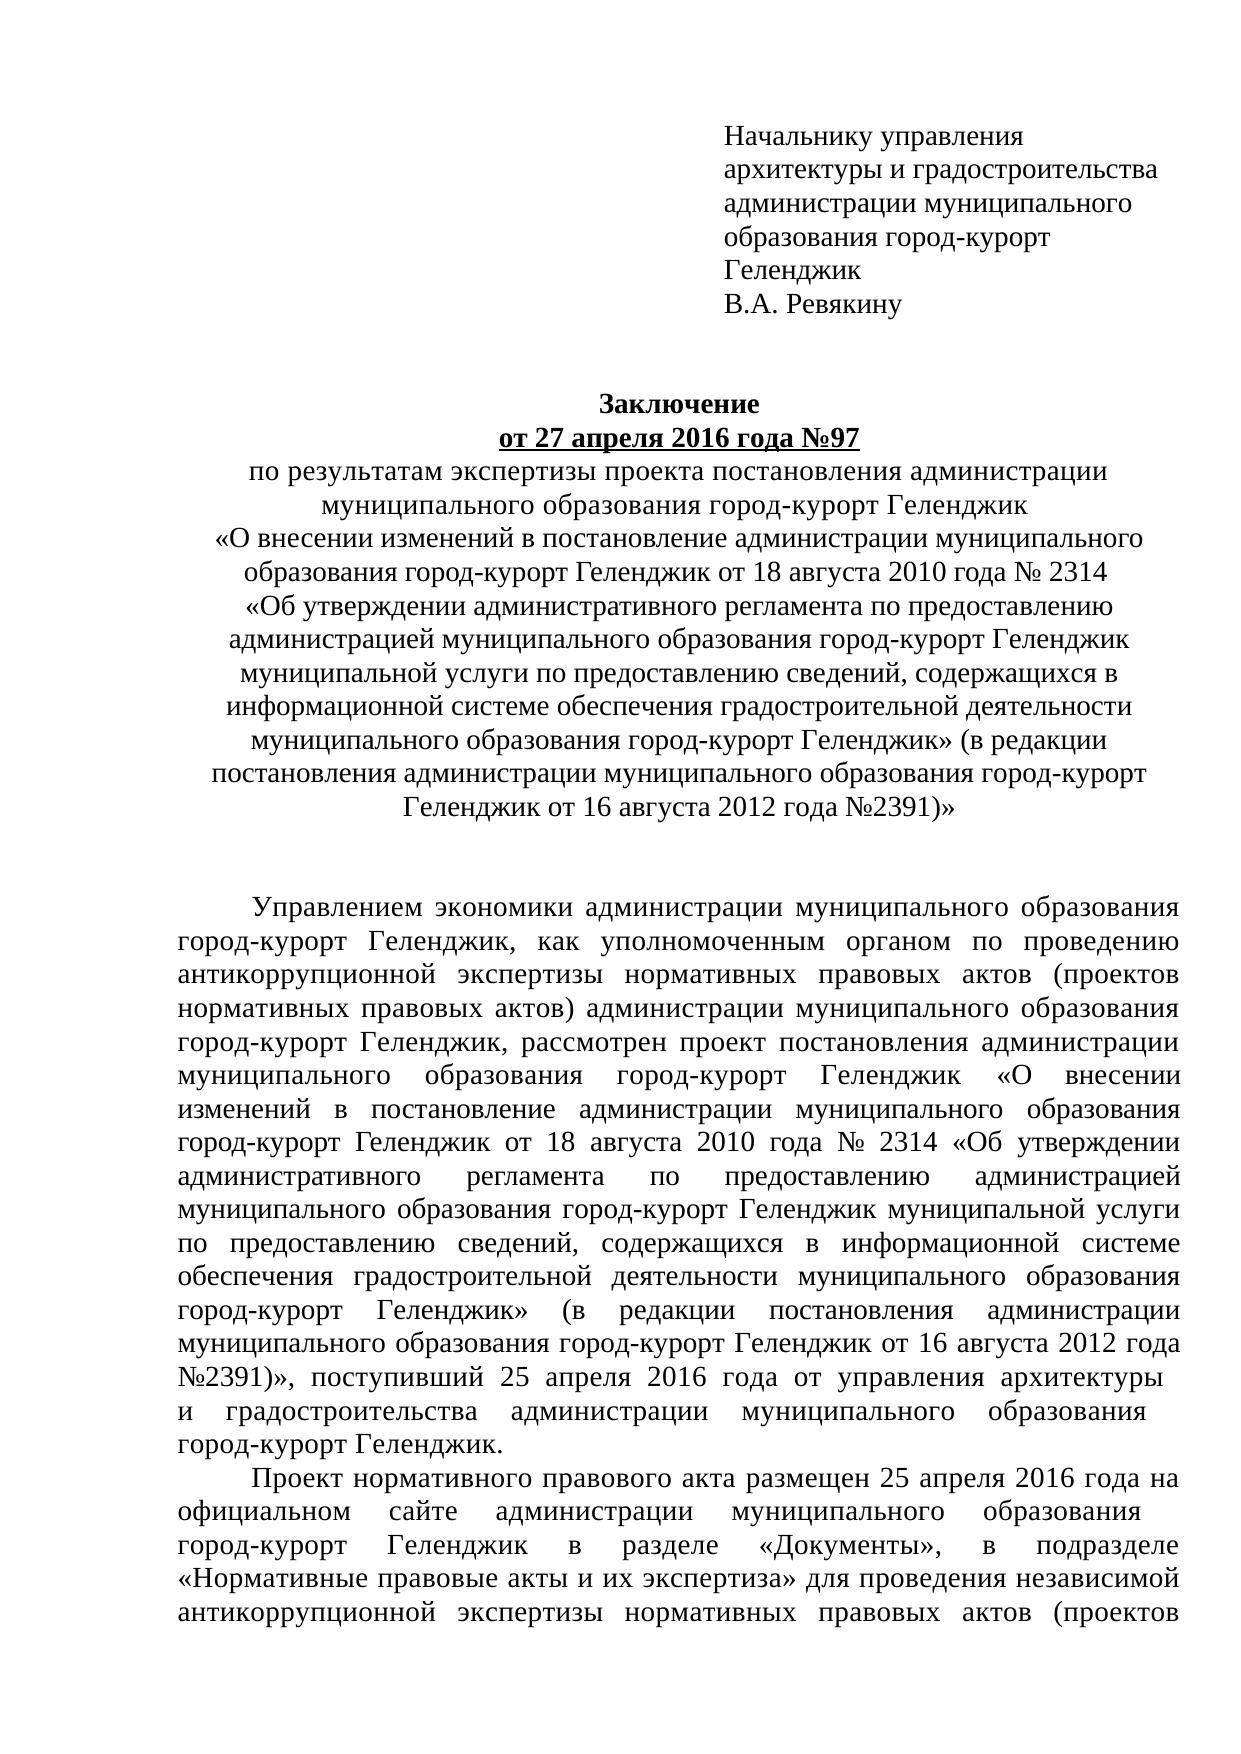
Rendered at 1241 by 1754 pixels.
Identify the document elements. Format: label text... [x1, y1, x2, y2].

text по результатам экспертизы проекта постановления администрации муниципального образования город-курорт Геленджик «О внесении изменений в постановление администрации муниципального образования город-курорт Геленджик от 18 августа 2010 года № 2314 «Об утверждении административного регламента по предоставлению администрацией муниципального образования город-курорт Геленджик муниципальной услуги по предоставлению сведений, содержащихся в информационной системе обеспечения градостроительной деятельности муниципального образования город-курорт Геленджик» (в редакции постановления администрации муниципального образования город-курорт Геленджик от 16 августа 2012 года №2391)» [200, 453, 1158, 822]
text В.А. Ревякину [723, 286, 1181, 319]
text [177, 1460, 1181, 1627]
text Начальнику управления архитектуры и градостроительства администрации муниципального образования город-курорт Геленджик [723, 118, 1181, 286]
text от 27 апреля 2016 года №97 [236, 420, 1122, 453]
text Управлением экономики администрации муниципального образования город-курорт Геленджик, как уполномоченным органом по проведению антикоррупционной экспертизы нормативных правовых актов (проектов нормативных правовых актов) администрации муниципального образования город-курорт Геленджик, рассмотрен проект постановления администрации муниципального образования город-курорт Геленджик «О внесении изменений в постановление администрации муниципального образования город-курорт Геленджик от 18 августа 2010 года № 2314 «Об утверждении административного регламента по предоставлению администрацией муниципального образования город-курорт Геленджик муниципальной услуги по предоставлению сведений, содержащихся в информационной системе обеспечения градостроительной деятельности муниципального образования город-курорт Геленджик» (в редакции постановления администрации муниципального образования город-курорт Геленджик от 16 августа 2012 года №2391)», поступивший 25 апреля 2016 года от управления архитектуры и градостроительства администрации муниципального образования город-курорт Геленджик. [177, 889, 1181, 1460]
text Заключение [236, 386, 1122, 420]
